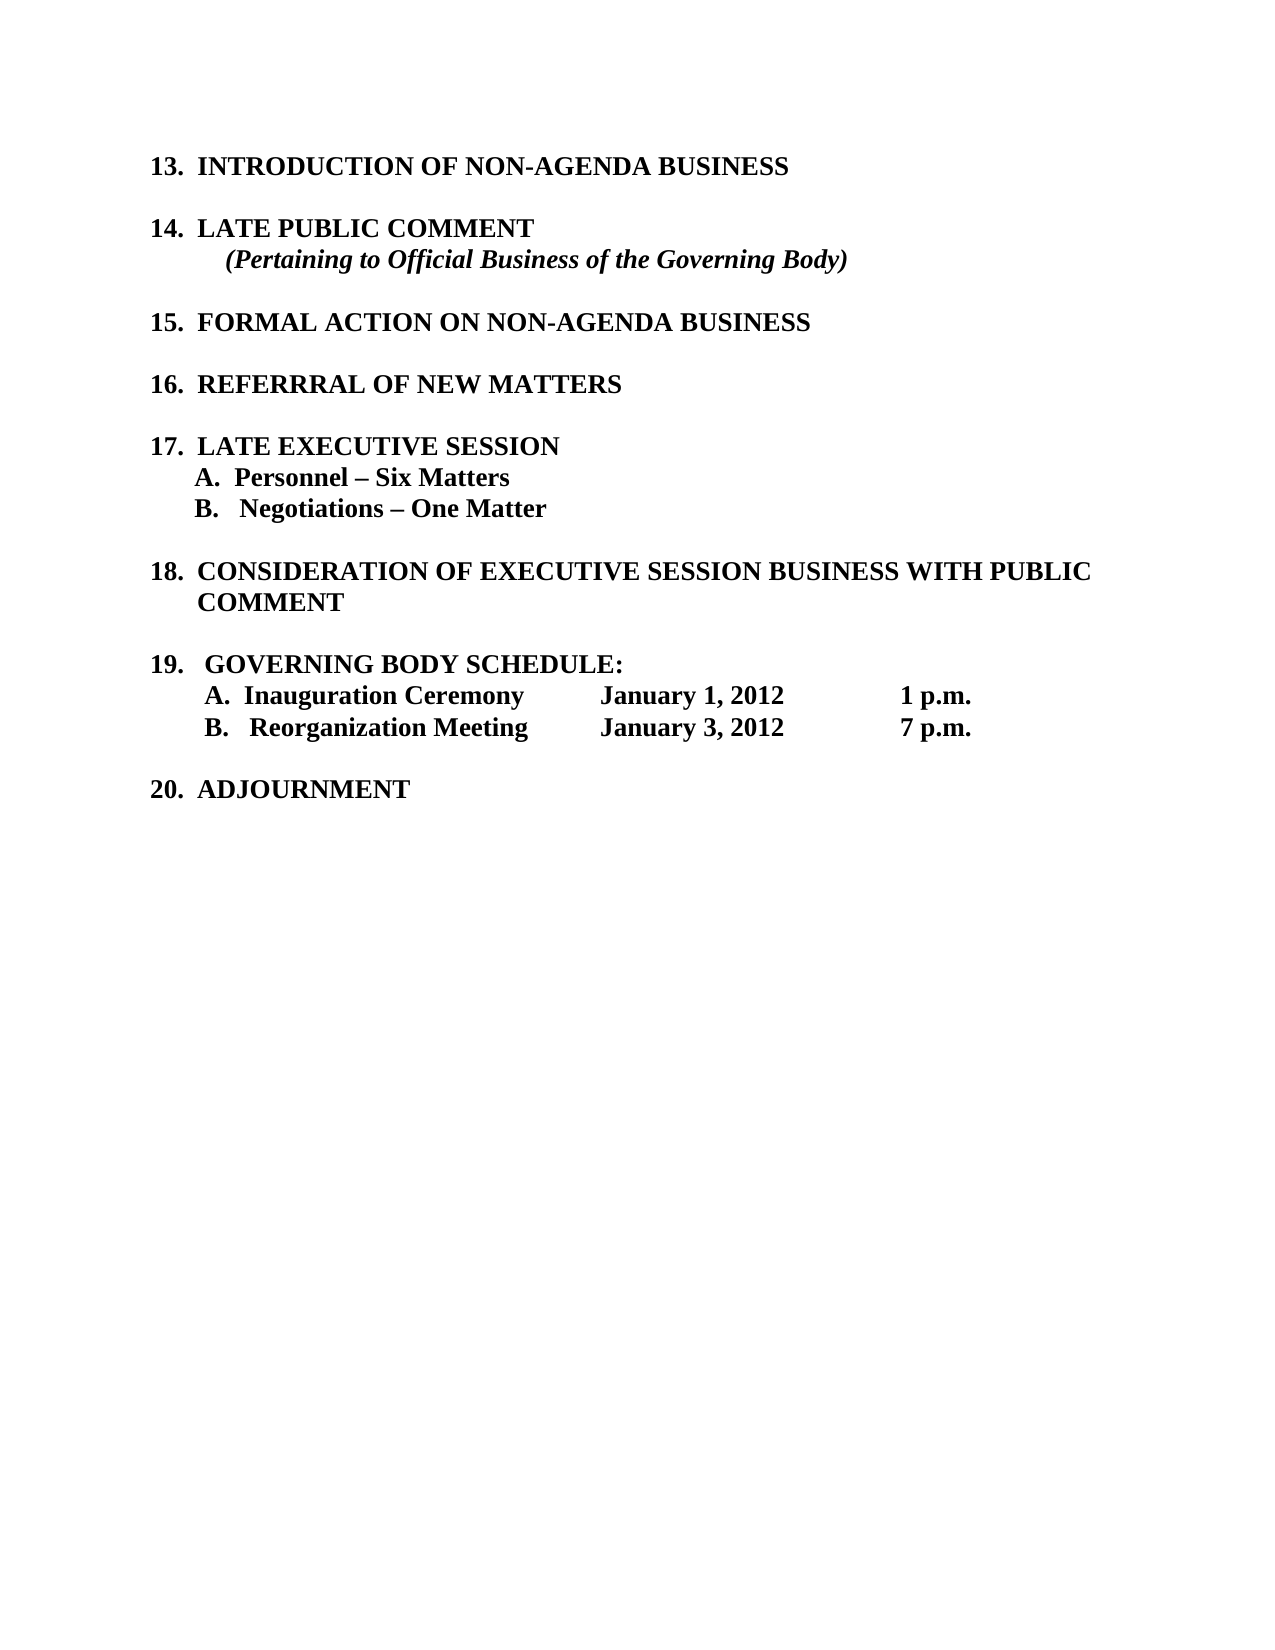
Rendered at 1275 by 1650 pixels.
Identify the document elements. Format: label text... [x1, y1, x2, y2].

text 17. LATE EXECUTIVE SESSION [150, 430, 1125, 461]
text 19. GOVERNING BODY SCHEDULE: [150, 648, 1125, 679]
text B. Negotiations – One Matter [187, 493, 1125, 524]
text A. Inauguration Ceremony January 1, 2012 1 p.m. [150, 679, 1125, 711]
text 14. LATE PUBLIC COMMENT [150, 212, 1125, 243]
text A. Personnel – Six Matters [187, 461, 1125, 493]
text B. Reorganization Meeting January 3, 2012 7 p.m. [150, 711, 1125, 742]
list CONSIDERATION OF EXECUTIVE SESSION BUSINESS WITH PUBLIC COMMENT [150, 555, 1125, 617]
text 15. FORMAL ACTION ON NON-AGENDA BUSINESS [150, 306, 1125, 337]
text (Pertaining to Official Business of the Governing Body) [225, 243, 1125, 274]
list ADJOURNMENT [150, 773, 1125, 804]
text 13. INTRODUCTION OF NON-AGENDA BUSINESS [150, 150, 1125, 181]
text 16. REFERRRAL OF NEW MATTERS [150, 368, 1125, 399]
